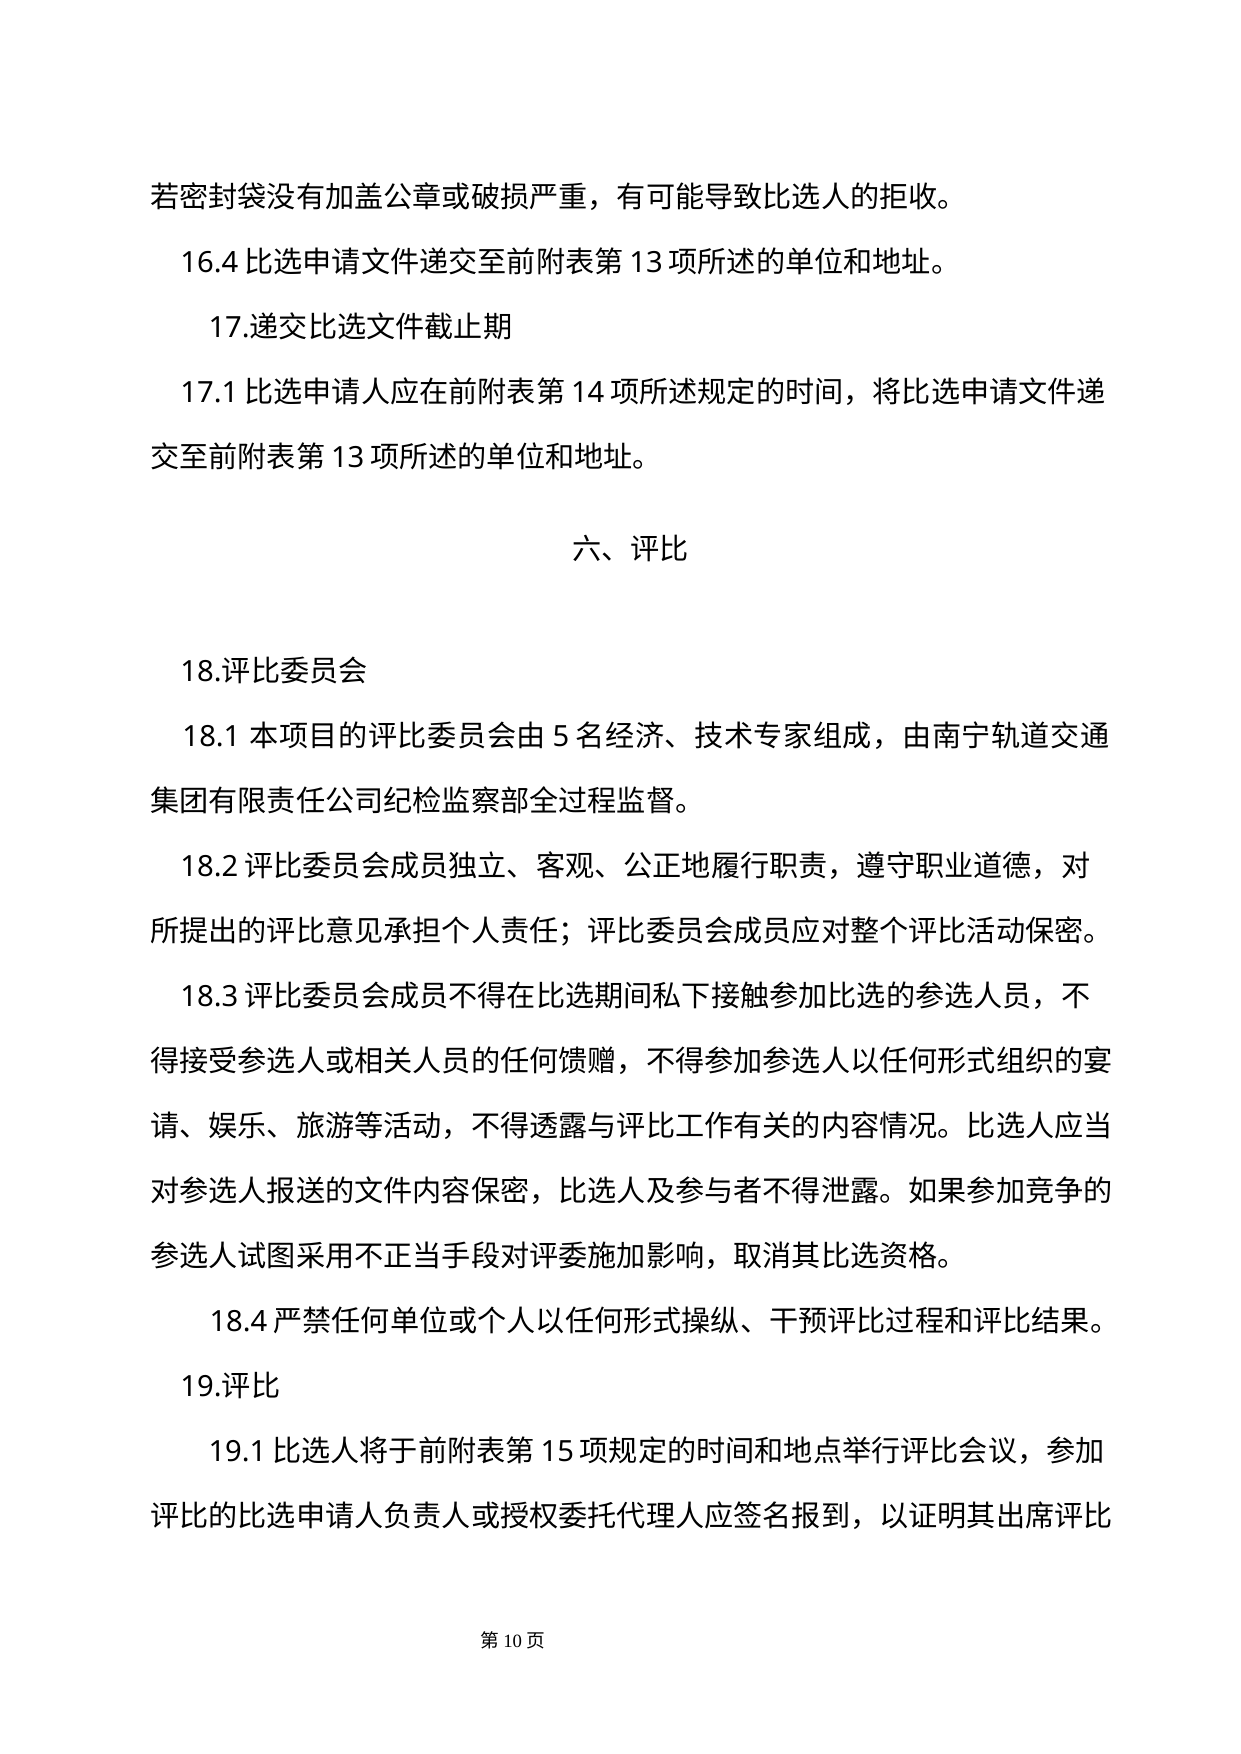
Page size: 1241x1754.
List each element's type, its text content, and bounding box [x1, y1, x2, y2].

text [150, 1417, 1112, 1547]
text 19.评比 [150, 1352, 1032, 1417]
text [150, 162, 1112, 227]
text 17.递交比选文件截止期 [150, 292, 1032, 357]
text 18.1 本项目的评比委员会由5名经济、技术专家组成，由南宁轨道交通集团有限责任公司纪检监察部全过程监督。 [150, 702, 1110, 832]
text 17.1比选申请人应在前附表第14项所述规定的时间，将比选申请文件递交至前附表第13项所述的单位和地址。 [150, 357, 1112, 487]
text 18.4严禁任何单位或个人以任何形式操纵、干预评比过程和评比结果。 [150, 1287, 1110, 1352]
subtitle 六、评比 [150, 514, 1110, 579]
text 16.4比选申请文件递交至前附表第13项所述的单位和地址。 [150, 227, 1032, 292]
text 18.3评比委员会成员不得在比选期间私下接触参加比选的参选人员，不得接受参选人或相关人员的任何馈赠，不得参加参选人以任何形式组织的宴请、娱乐、旅游等活动，不得透露与评比工作有关的内容情况。比选人应当对参选人报送的文件内容保密，比选人及参与者不得泄露。如果参加竞争的参选人试图采用不正当手段对评委施加影响，取消其比选资格。 [150, 962, 1112, 1287]
text 18.评比委员会 [150, 637, 1032, 702]
text 18.2评比委员会成员独立、客观、公正地履行职责，遵守职业道德，对所提出的评比意见承担个人责任；评比委员会成员应对整个评比活动保密。 [150, 832, 1112, 962]
